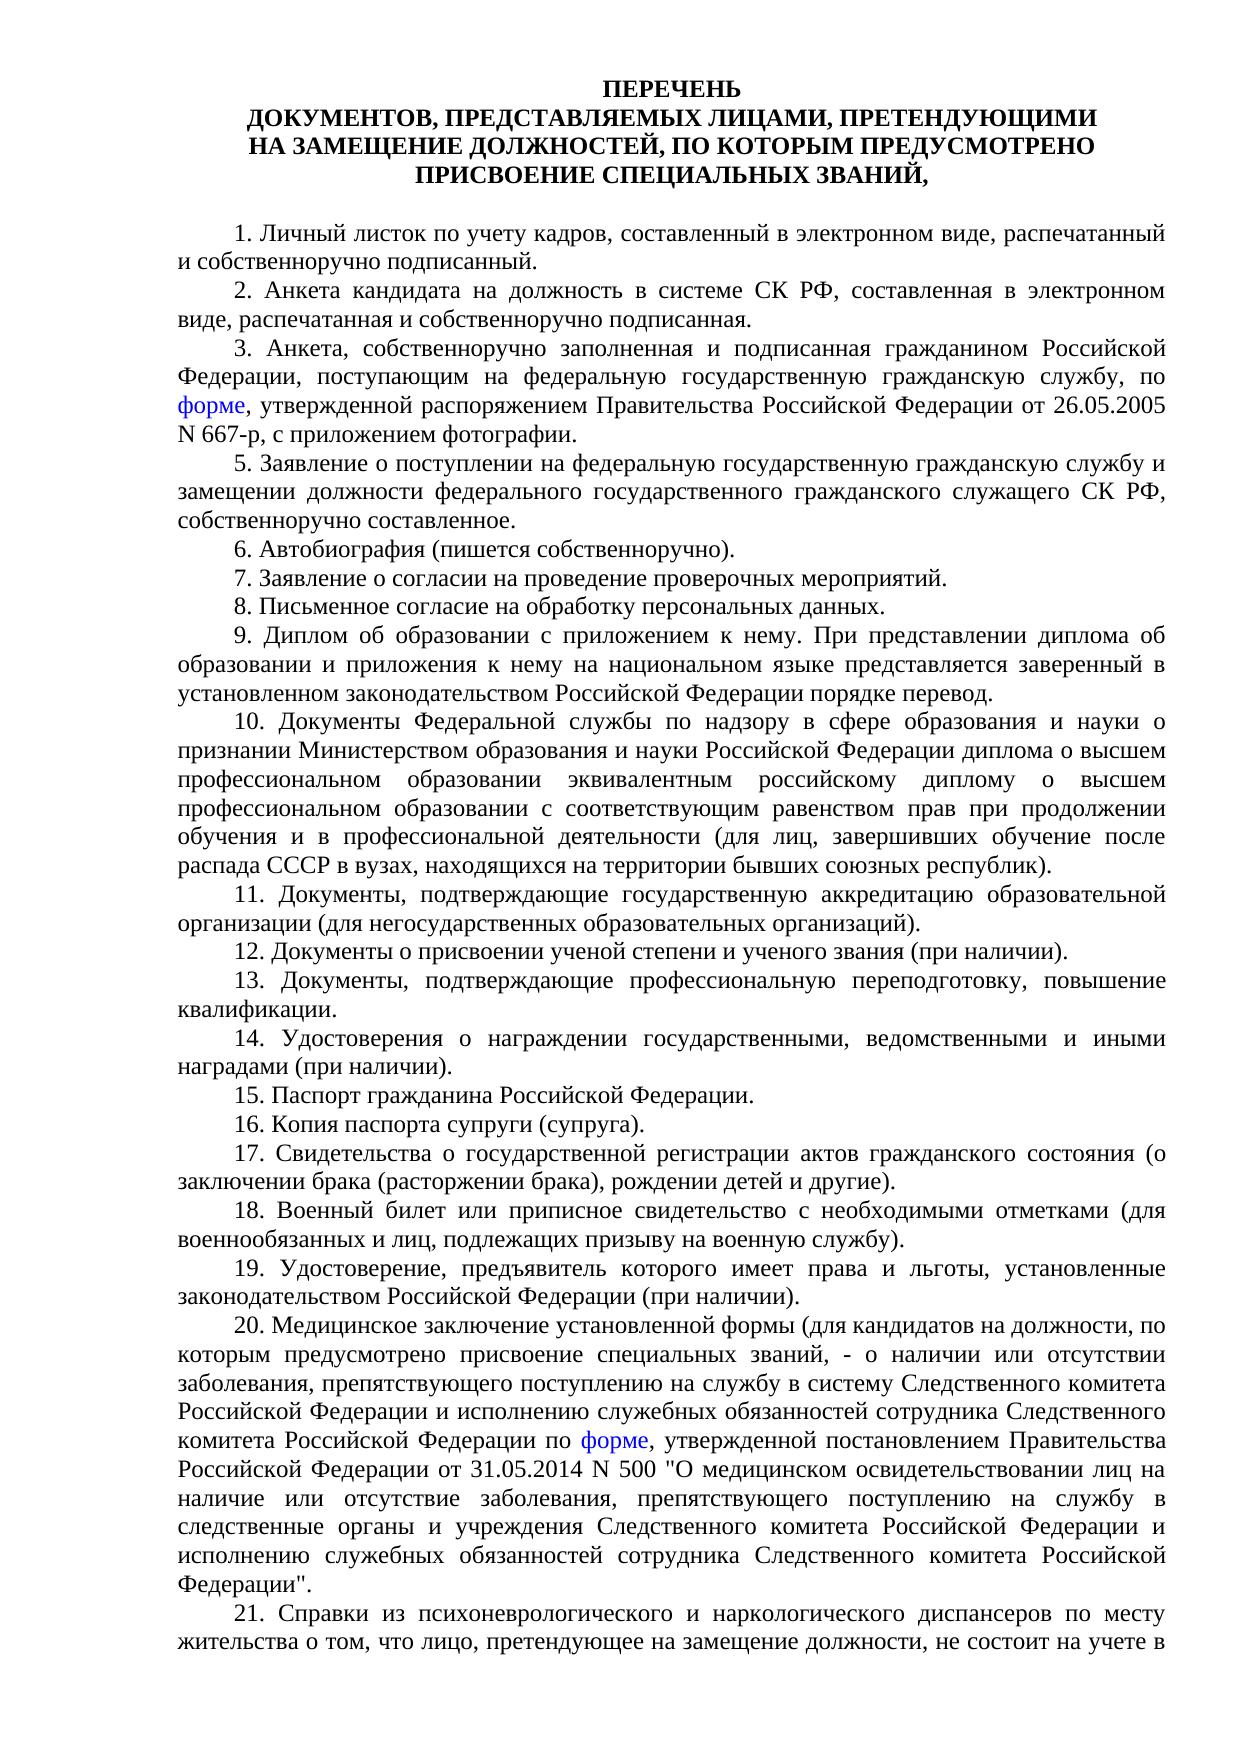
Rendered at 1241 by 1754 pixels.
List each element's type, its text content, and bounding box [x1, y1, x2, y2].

text 1. Личный листок по учету кадров, составленный в электронном виде, распечатанный и собственноручно подписанный. [177, 218, 1167, 275]
text 5. Заявление о поступлении на федеральную государственную гражданскую службу и замещении должности федерального государственного гражданского служащего СК РФ, собственноручно составленное. [177, 448, 1167, 534]
text 13. Документы, подтверждающие профессиональную переподготовку, повышение квалификации. [177, 965, 1167, 1023]
text 8. Письменное согласие на обработку персональных данных. [177, 591, 1167, 620]
text ДОКУМЕНТОВ, ПРЕДСТАВЛЯЕМЫХ ЛИЦАМИ, ПРЕТЕНДУЮЩИМИ [177, 103, 1167, 131]
text 3. Анкета, собственноручно заполненная и подписанная гражданином Российской Федерации, поступающим на федеральную государственную гражданскую службу, по форме, утвержденной распоряжением Правительства Российской Федерации от 26.05.2005 N 667-р, с приложением фотографии. [177, 333, 1167, 448]
text 7. Заявление о согласии на проведение проверочных мероприятий. [177, 563, 1167, 591]
text 9. Диплом об образовании с приложением к нему. При представлении диплома об образовании и приложения к нему на национальном языке представляется заверенный в установленном законодательством Российской Федерации порядке перевод. [177, 620, 1167, 706]
text 15. Паспорт гражданина Российской Федерации. [177, 1080, 1167, 1109]
text 14. Удостоверения о награждении государственными, ведомственными и иными наградами (при наличии). [177, 1023, 1167, 1080]
text 20. Медицинское заключение установленной формы (для кандидатов на должности, по которым предусмотрено присвоение специальных званий, - о наличии или отсутствии заболевания, препятствующего поступлению на службу в систему Следственного комитета Российской Федерации и исполнению служебных обязанностей сотрудника Следственного комитета Российской Федерации по форме, утвержденной постановлением Правительства Российской Федерации от 31.05.2014 N 500 "О медицинском освидетельствовании лиц на наличие или отсутствие заболевания, препятствующего поступлению на службу в следственные органы и учреждения Следственного комитета Российской Федерации и исполнению служебных обязанностей сотрудника Следственного комитета Российской Федерации". [177, 1310, 1167, 1598]
text 2. Анкета кандидата на должность в системе СК РФ, составленная в электронном виде, распечатанная и собственноручно подписанная. [177, 275, 1167, 333]
text 11. Документы, подтверждающие государственную аккредитацию образовательной организации (для негосударственных образовательных организаций). [177, 879, 1167, 936]
text 12. Документы о присвоении ученой степени и ученого звания (при наличии). [177, 936, 1167, 965]
text 10. Документы Федеральной службы по надзору в сфере образования и науки о признании Министерством образования и науки Российской Федерации диплома о высшем профессиональном образовании эквивалентным российскому диплому о высшем профессиональном образовании с соответствующим равенством прав при продолжении обучения и в профессиональной деятельности (для лиц, завершивших обучение после распада СССР в вузах, находящихся на территории бывших союзных республик). [177, 706, 1167, 879]
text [177, 1598, 1167, 1655]
text ПЕРЕЧЕНЬ [177, 74, 1167, 103]
text НА ЗАМЕЩЕНИЕ ДОЛЖНОСТЕЙ, ПО КОТОРЫМ ПРЕДУСМОТРЕНО [177, 131, 1167, 160]
text 18. Военный билет или приписное свидетельство с необходимыми отметками (для военнообязанных и лиц, подлежащих призыву на военную службу). [177, 1195, 1167, 1253]
text 6. Автобиография (пишется собственноручно). [177, 534, 1167, 563]
text 16. Копия паспорта супруги (супруга). [177, 1109, 1167, 1138]
text ПРИСВОЕНИЕ СПЕЦИАЛЬНЫХ ЗВАНИЙ, [177, 160, 1167, 189]
text 17. Свидетельства о государственной регистрации актов гражданского состояния (о заключении брака (расторжении брака), рождении детей и другие). [177, 1138, 1167, 1195]
text 19. Удостоверение, предъявитель которого имеет права и льготы, установленные законодательством Российской Федерации (при наличии). [177, 1253, 1167, 1310]
